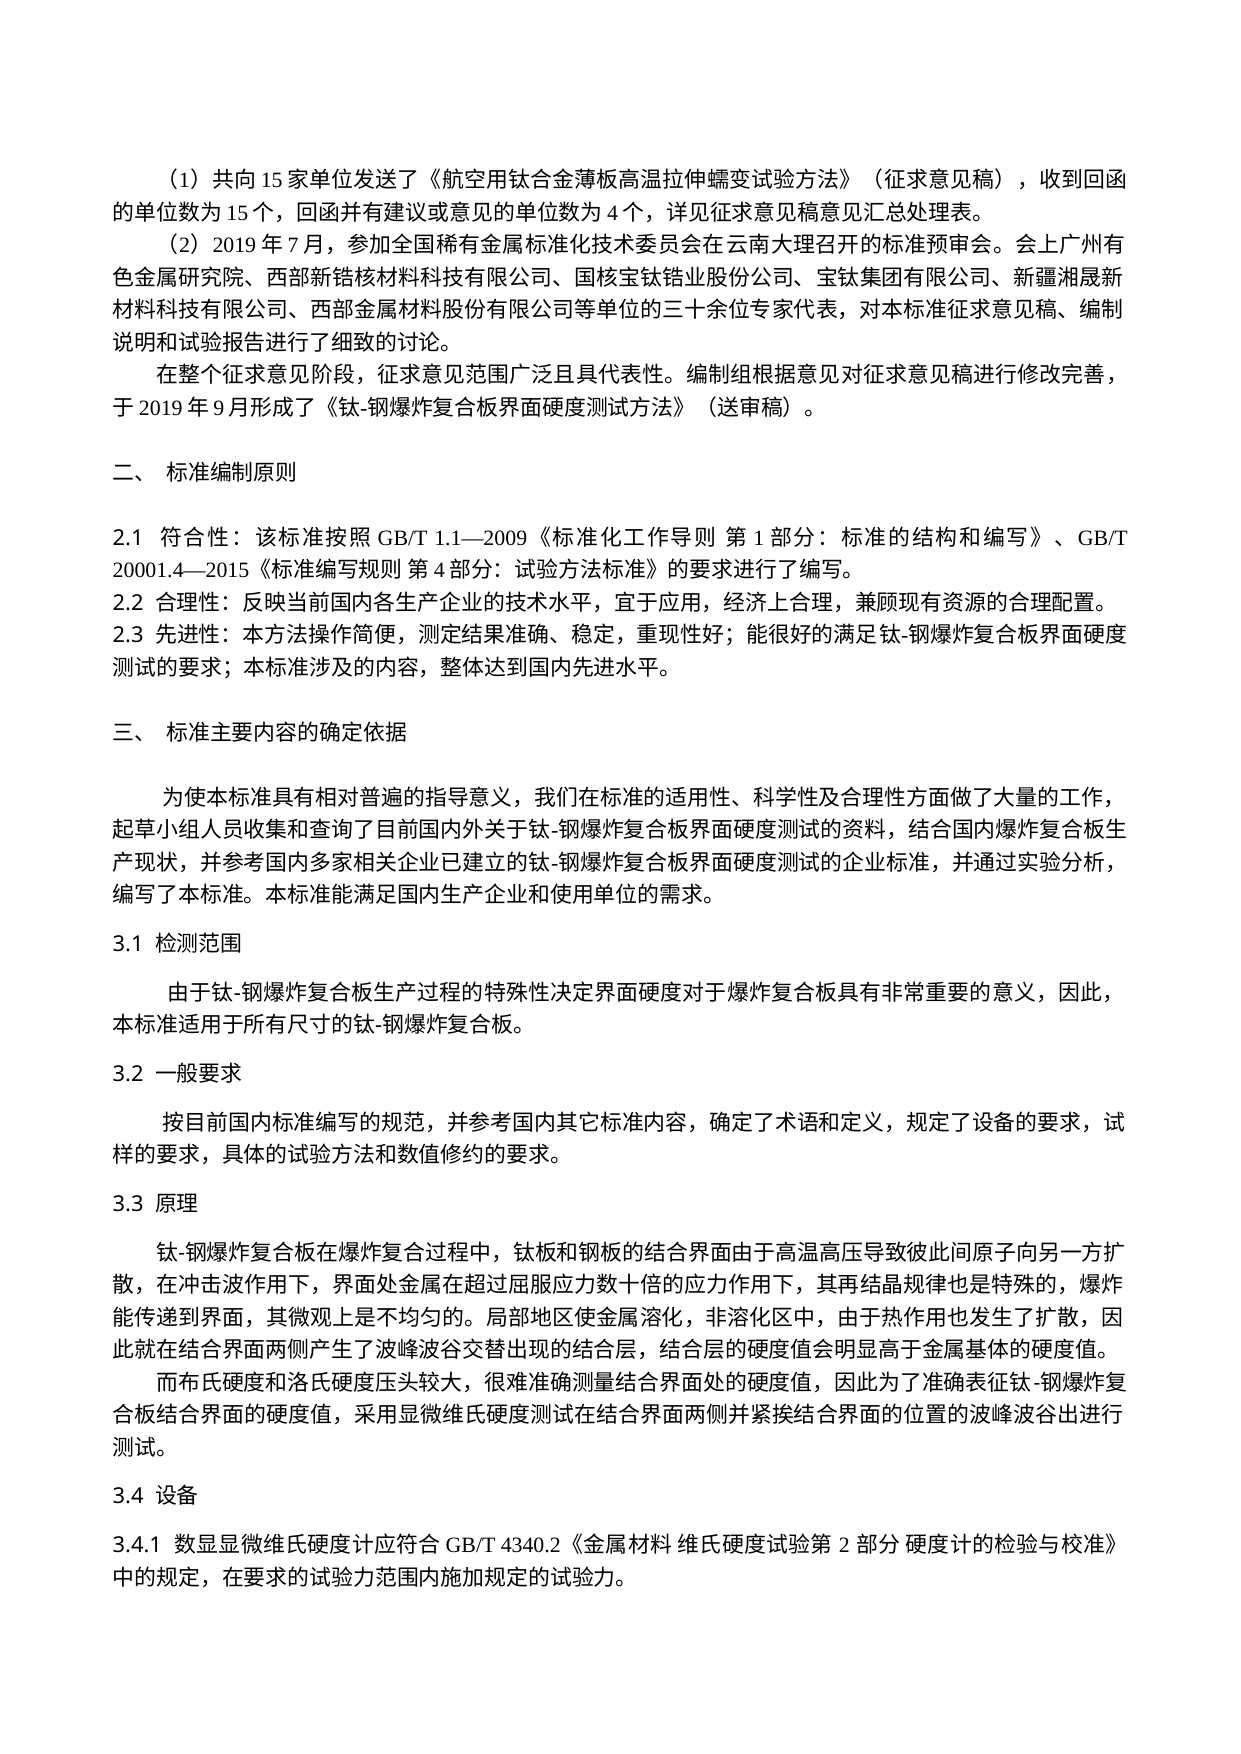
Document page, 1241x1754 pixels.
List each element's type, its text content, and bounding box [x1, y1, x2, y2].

text 2.1 符合性：该标准按照GB/T 1.1—2009《标准化工作导则 第1部分：标准的结构和编写》、GB/T 20001.4—2015《标准编写规则 第4部分：试验方法标准》的要求进行了编写。 [112, 519, 1128, 584]
text 3.4 设备 [112, 1478, 1128, 1511]
text 3.1 检测范围 [112, 926, 1128, 958]
text 2.2 合理性：反映当前国内各生产企业的技术水平，宜于应用，经济上合理，兼顾现有资源的合理配置。 [112, 584, 1128, 617]
text 二、 标准编制原则 [112, 454, 1128, 487]
text 按目前国内标准编写的规范，并参考国内其它标准内容，确定了术语和定义，规定了设备的要求，试样的要求，具体的试验方法和数值修约的要求。 [112, 1104, 1128, 1169]
text 3.2 一般要求 [112, 1056, 1128, 1088]
text 在整个征求意见阶段，征求意见范围广泛且具代表性。编制组根据意见对征求意见稿进行修改完善，于2019年9月形成了《钛-钢爆炸复合板界面硬度测试方法》（送审稿）。 [112, 357, 1128, 422]
text （1）共向15家单位发送了《航空用钛合金薄板高温拉伸蠕变试验方法》（征求意见稿），收到回函的单位数为15个，回函并有建议或意见的单位数为4个，详见征求意见稿意见汇总处理表。 [112, 162, 1128, 227]
text 为使本标准具有相对普遍的指导意义，我们在标准的适用性、科学性及合理性方面做了大量的工作，起草小组人员收集和查询了目前国内外关于钛-钢爆炸复合板界面硬度测试的资料，结合国内爆炸复合板生产现状，并参考国内多家相关企业已建立的钛-钢爆炸复合板界面硬度测试的企业标准，并通过实验分析，编写了本标准。本标准能满足国内生产企业和使用单位的需求。 [112, 779, 1128, 909]
text 由于钛-钢爆炸复合板生产过程的特殊性决定界面硬度对于爆炸复合板具有非常重要的意义，因此，本标准适用于所有尺寸的钛-钢爆炸复合板。 [112, 974, 1128, 1039]
text 而布氏硬度和洛氏硬度压头较大，很难准确测量结合界面处的硬度值，因此为了准确表征钛-钢爆炸复合板结合界面的硬度值，采用显微维氏硬度测试在结合界面两侧并紧挨结合界面的位置的波峰波谷出进行测试。 [112, 1364, 1128, 1462]
text 钛-钢爆炸复合板在爆炸复合过程中，钛板和钢板的结合界面由于高温高压导致彼此间原子向另一方扩散，在冲击波作用下，界面处金属在超过屈服应力数十倍的应力作用下，其再结晶规律也是特殊的，爆炸能传递到界面，其微观上是不均匀的。局部地区使金属溶化，非溶化区中，由于热作用也发生了扩散，因此就在结合界面两侧产生了波峰波谷交替出现的结合层，结合层的硬度值会明显高于金属基体的硬度值。 [112, 1234, 1128, 1364]
text 2.3 先进性：本方法操作简便，测定结果准确、稳定，重现性好；能很好的满足钛-钢爆炸复合板界面硬度测试的要求；本标准涉及的内容，整体达到国内先进水平。 [112, 617, 1128, 682]
text 3.3 原理 [112, 1186, 1128, 1218]
text （2）2019年7月，参加全国稀有金属标准化技术委员会在云南大理召开的标准预审会。会上广州有色金属研究院、西部新锆核材料科技有限公司、国核宝钛锆业股份公司、宝钛集团有限公司、新疆湘晟新材料科技有限公司、西部金属材料股份有限公司等单位的三十余位专家代表，对本标准征求意见稿、编制说明和试验报告进行了细致的讨论。 [112, 227, 1128, 357]
text 数显显微维氏硬度计应符合GB/T 4340.2《金属材料 维氏硬度试验第 2 部分 硬度计的检验与校准》中的规定，在要求的试验力范围内施加规定的试验力。 [112, 1527, 1128, 1592]
text 三、 标准主要内容的确定依据 [112, 714, 1128, 747]
